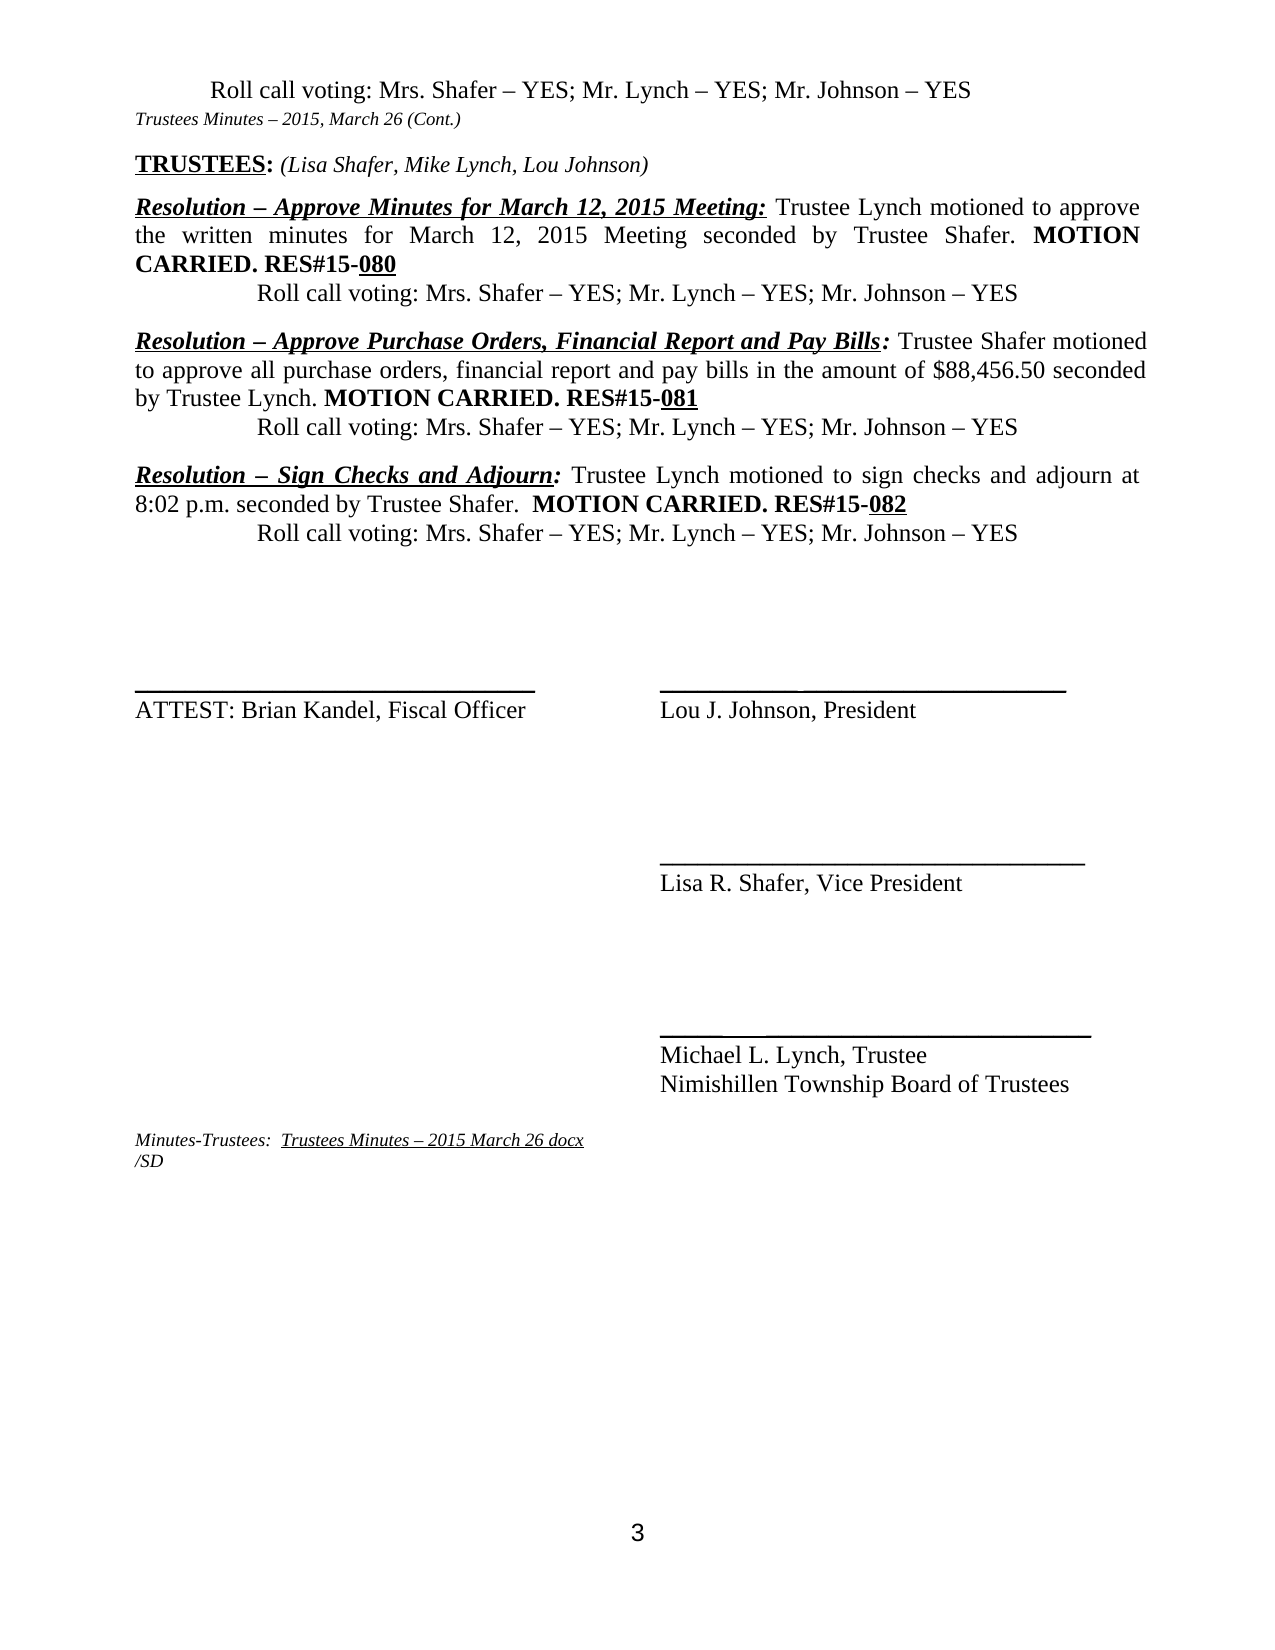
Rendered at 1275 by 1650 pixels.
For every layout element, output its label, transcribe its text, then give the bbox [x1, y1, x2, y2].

text Michael L. Lynch, Trustee [135, 1040, 1140, 1069]
text __________________________________ [135, 839, 1140, 868]
text Roll call voting: Mrs. Shafer – YES; Mr. Lynch – YES; Mr. Johnson – YES [135, 278, 1140, 307]
text TRUSTEES: (Lisa Shafer, Mike Lynch, Lou Johnson) [135, 149, 1140, 177]
text Nimishillen Township Board of Trustees [135, 1069, 1140, 1098]
text Resolution – Approve Purchase Orders, Financial Report and Pay Bills: Trustee Shafer motioned to approve all purchase orders, financial report and pay bills in the amount of $88,456.50 seconded by Trustee Lynch. MOTION CARRIED. RES#15-081 [135, 326, 1147, 412]
text Roll call voting: Mrs. Shafer – YES; Mr. Lynch – YES; Mr. Johnson – YES [135, 75, 1140, 104]
text Resolution – Sign Checks and Adjourn: Trustee Lynch motioned to sign checks and adjourn at 8:02 p.m. seconded by Trustee Shafer. MOTION CARRIED. RES#15-082 [135, 460, 1140, 518]
text /SD [135, 1150, 1140, 1172]
text Roll call voting: Mrs. Shafer – YES; Mr. Lynch – YES; Mr. Johnson – YES [135, 518, 1140, 546]
text ________________________________ ___________ _____________________ [135, 666, 1140, 695]
text Resolution – Approve Minutes for March 12, 2015 Meeting: Trustee Lynch motioned to approve the written minutes for March 12, 2015 Meeting seconded by Trustee Shafer. MOTION CARRIED. RES#15-080 [135, 192, 1140, 278]
text Minutes-Trustees: Trustees Minutes – 2015 March 26 docx [135, 1129, 1140, 1150]
text Lisa R. Shafer, Vice President [135, 868, 1140, 896]
text _____ __________________________ [135, 1011, 1140, 1040]
text Trustees Minutes – 2015, March 26 (Cont.) [135, 108, 1140, 129]
text ATTEST: Brian Kandel, Fiscal Officer Lou J. Johnson, President [135, 695, 1140, 724]
text Roll call voting: Mrs. Shafer – YES; Mr. Lynch – YES; Mr. Johnson – YES [135, 412, 1140, 441]
